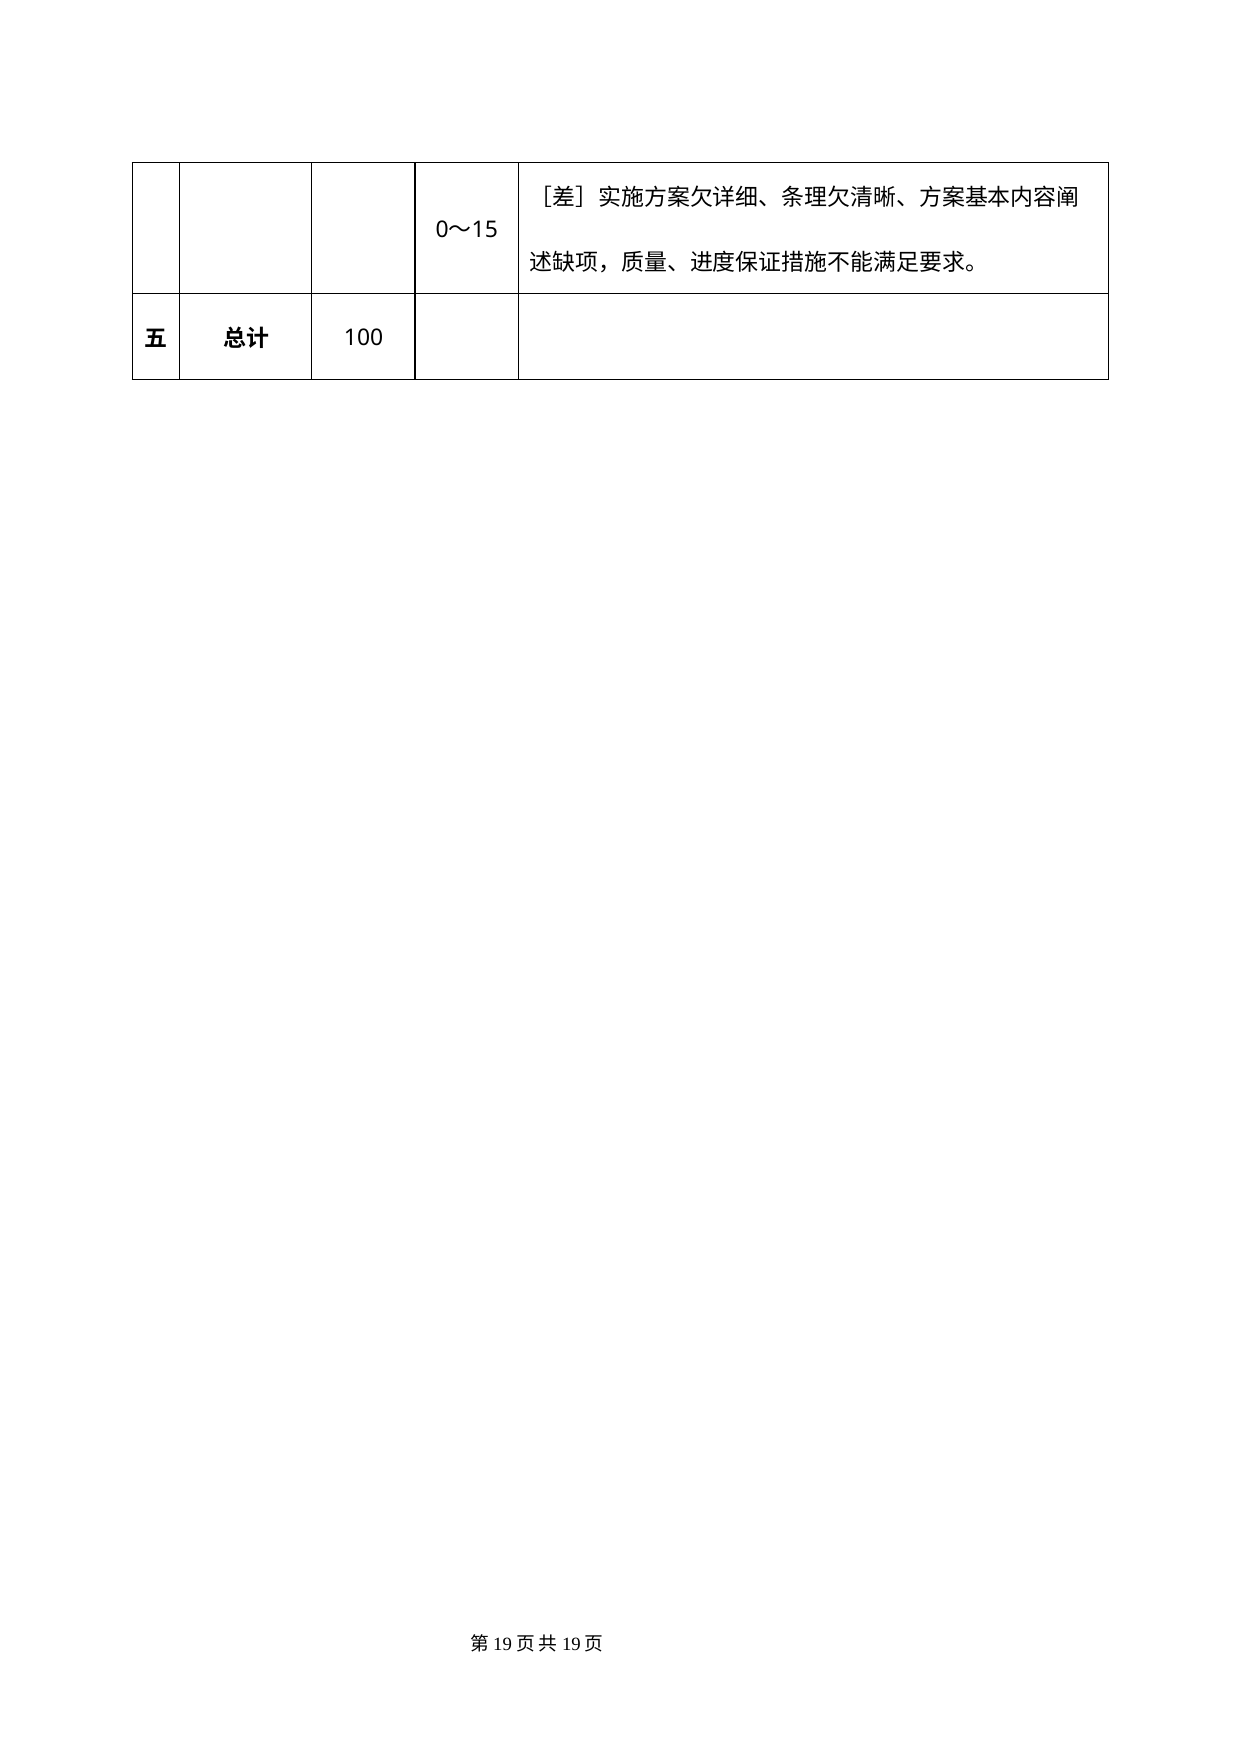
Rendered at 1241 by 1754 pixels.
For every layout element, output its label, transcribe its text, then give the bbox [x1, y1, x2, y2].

table_cell 五 [133, 294, 179, 379]
table_cell 总计 [180, 294, 311, 379]
table_cell ［差］实施方案欠详细、条理欠清晰、方案基本内容阐述缺项，质量、进度保证措施不能满足要求。 [519, 163, 1108, 293]
table_cell [519, 294, 1108, 379]
table_cell 100 [312, 294, 414, 379]
table_cell 0～15 [416, 163, 518, 293]
table_cell [416, 294, 518, 379]
